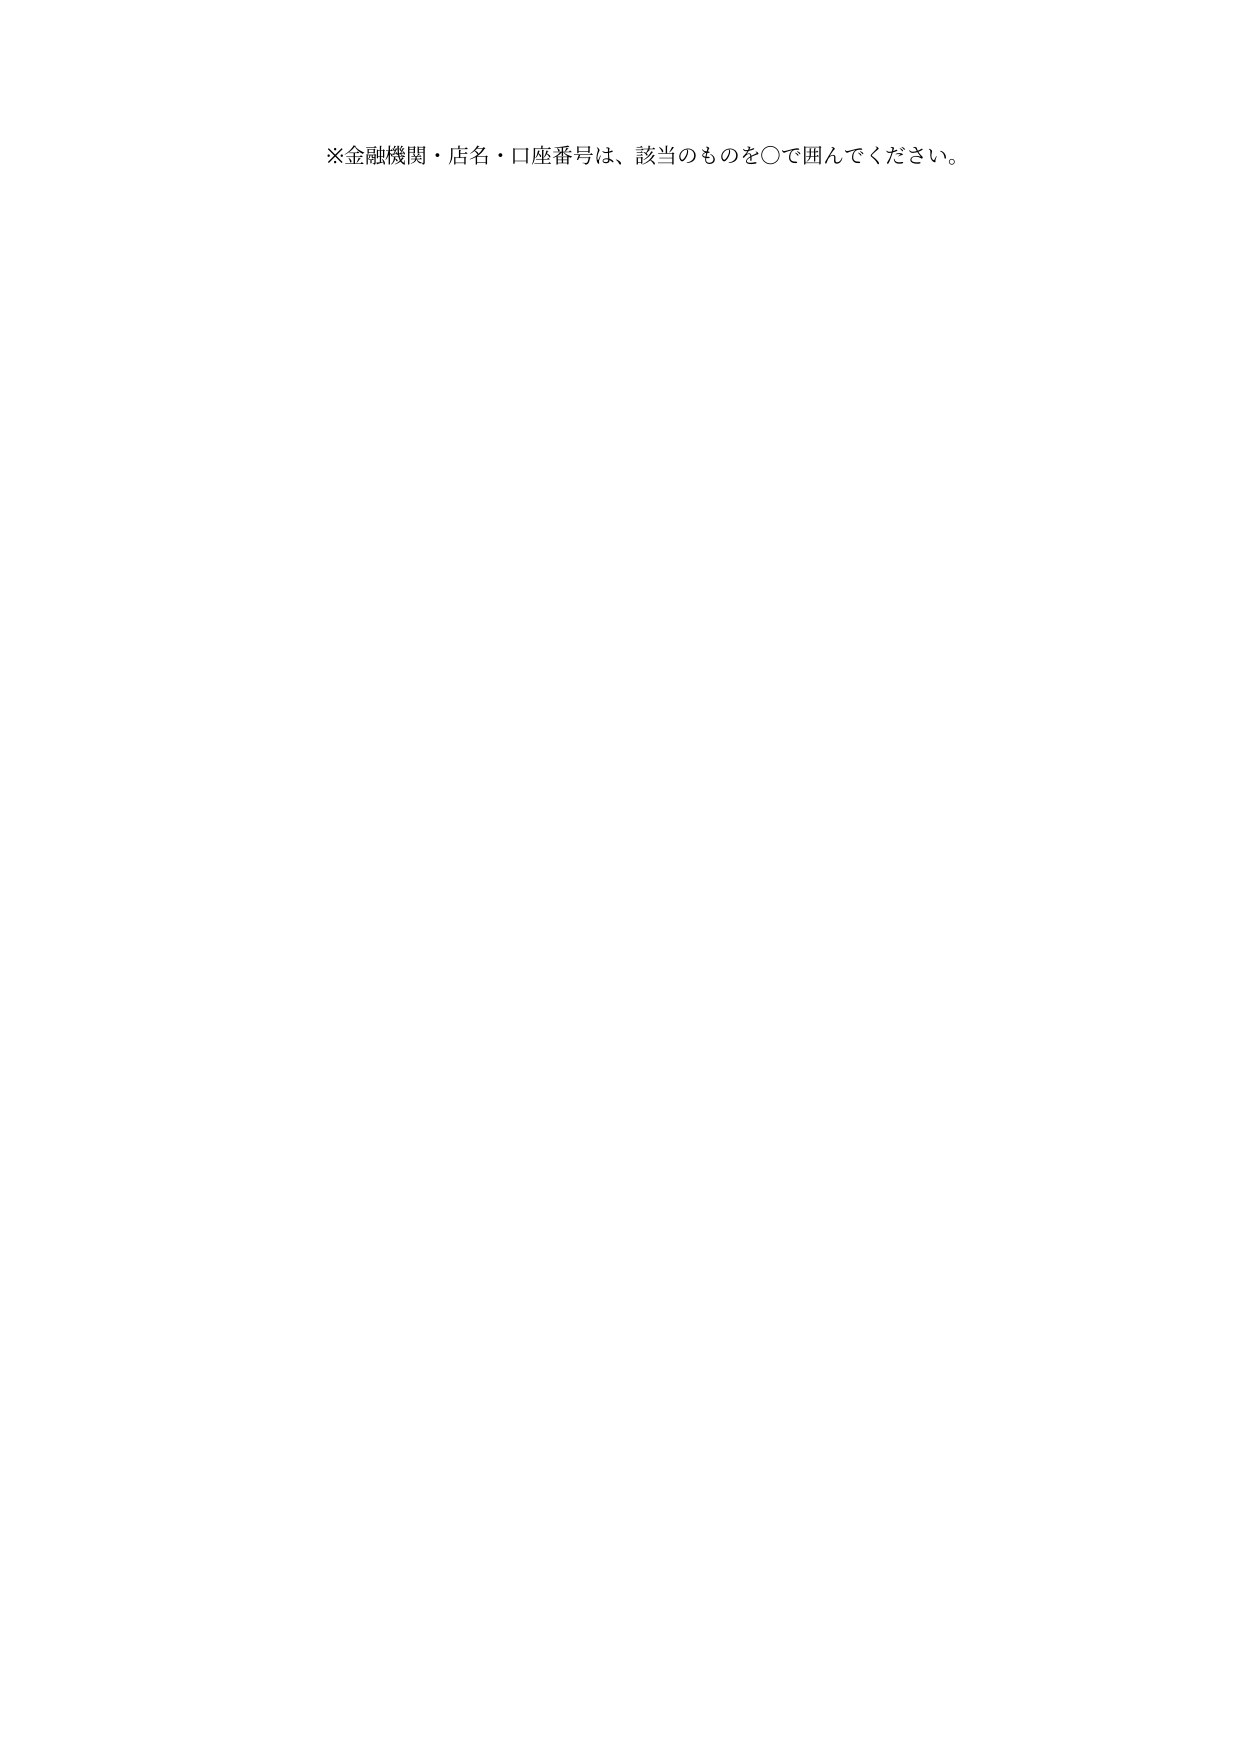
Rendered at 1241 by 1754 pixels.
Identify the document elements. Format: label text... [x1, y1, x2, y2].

text ※金融機関・店名・口座番号は、該当のものを○で囲んでください。 [118, 136, 1122, 173]
